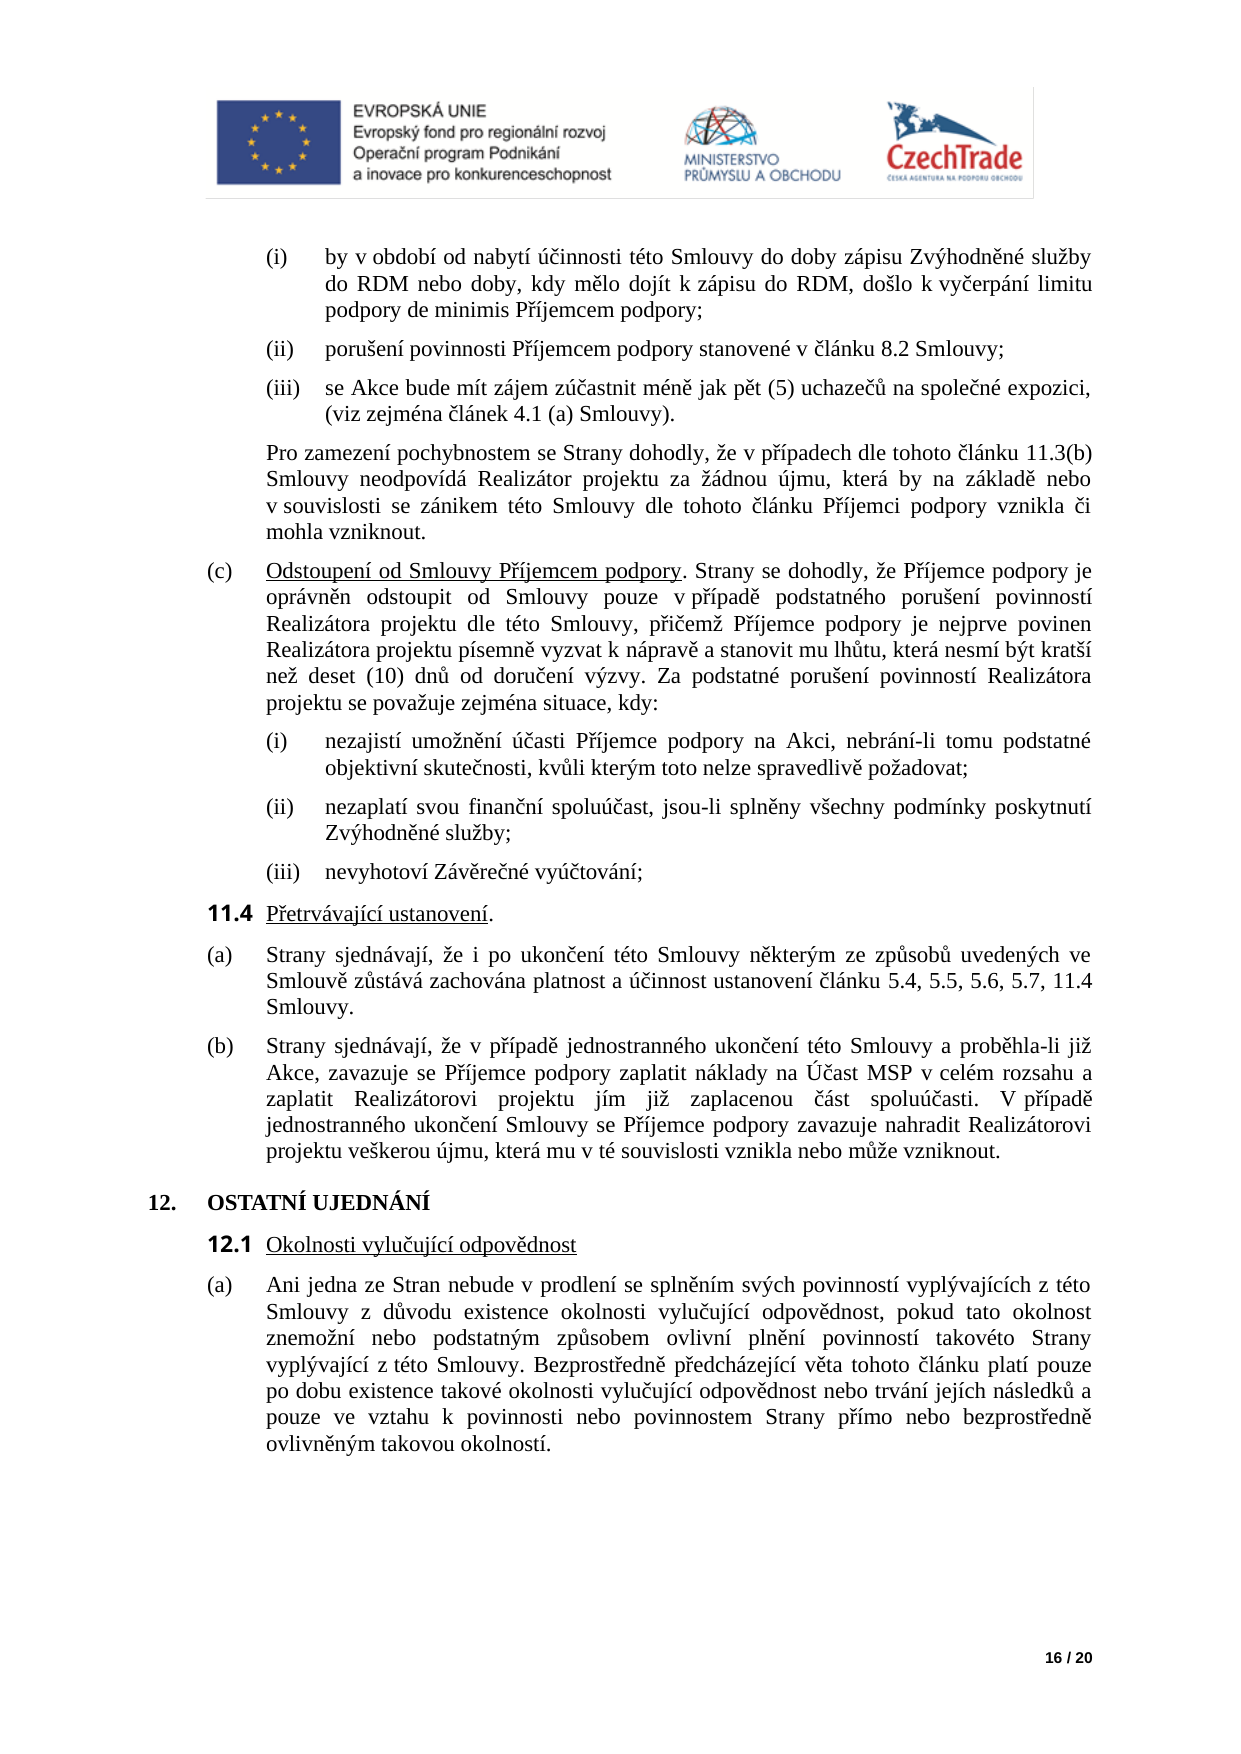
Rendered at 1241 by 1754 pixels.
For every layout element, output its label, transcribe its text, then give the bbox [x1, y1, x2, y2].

text by v období od nabytí účinnosti této Smlouvy do doby zápisu Zvýhodněné služby do RDM nebo doby, kdy mělo dojít k zápisu do RDM, došlo k vyčerpání limitu podpory de minimis Příjemcem podpory; [266, 243, 1092, 322]
subtitle Ostatní ujednání [148, 1189, 1092, 1215]
text Okolnosti vylučující odpovědnost [207, 1228, 1092, 1259]
text Odstoupení od Smlouvy Příjemcem podpory. Strany se dohodly, že Příjemce podpory je oprávněn odstoupit od Smlouvy pouze v případě podstatného porušení povinností Realizátora projektu dle této Smlouvy, přičemž Příjemce podpory je nejprve povinen Realizátora projektu písemně vyzvat k nápravě a stanovit mu lhůtu, která nesmí být kratší než deset (10) dnů od doručení výzvy. Za podstatné porušení povinností Realizátora projektu se považuje zejména situace, kdy: [207, 557, 1092, 715]
text se Akce bude mít zájem zúčastnit méně jak pět (5) uchazečů na společné expozici, (viz zejména článek 4.1 (a) Smlouvy). [266, 374, 1092, 427]
text Strany sjednávají, že v případě jednostranného ukončení této Smlouvy a proběhla-li již Akce, zavazuje se Příjemce podpory zaplatit náklady na Účast MSP v celém rozsahu a zaplatit Realizátorovi projektu jím již zaplacenou část spoluúčasti. V případě jednostranného ukončení Smlouvy se Příjemce podpory zavazuje nahradit Realizátorovi projektu veškerou újmu, která mu v té souvislosti vznikla nebo může vzniknout. [207, 1032, 1092, 1164]
text nevyhotoví Závěrečné vyúčtování; [266, 858, 1092, 884]
text Ani jedna ze Stran nebude v prodlení se splněním svých povinností vyplývajících z této Smlouvy z důvodu existence okolnosti vylučující odpovědnost, pokud tato okolnost znemožní nebo podstatným způsobem ovlivní plnění povinností takovéto Strany vyplývající z této Smlouvy. Bezprostředně předcházející věta tohoto článku platí pouze po dobu existence takové okolnosti vylučující odpovědnost nebo trvání jejích následků a pouze ve vztahu k povinnosti nebo povinnostem Strany přímo nebo bezprostředně ovlivněným takovou okolností. [207, 1272, 1092, 1456]
text nezajistí umožnění účasti Příjemce podpory na Akci, nebrání-li tomu podstatné objektivní skutečnosti, kvůli kterým toto nelze spravedlivě požadovat; [266, 728, 1092, 780]
text nezaplatí svou finanční spoluúčast, jsou-li splněny všechny podmínky poskytnutí Zvýhodněné služby; [266, 793, 1092, 846]
text Přetrvávající ustanovení. [207, 897, 1092, 928]
text porušení povinnosti Příjemcem podpory stanovené v článku 8.2 Smlouvy; [266, 335, 1092, 361]
text Strany sjednávají, že i po ukončení této Smlouvy některým ze způsobů uvedených ve Smlouvě zůstává zachována platnost a účinnost ustanovení článku 5.4, 5.5, 5.6, 5.7, 11.4 Smlouvy. [207, 941, 1092, 1020]
picture [205, 87, 1035, 200]
list Pro zamezení pochybnostem se Strany dohodly, že v případech dle tohoto článku 11.3(b) Smlouvy neodpovídá Realizátor projektu za žádnou újmu, která by na základě nebo v souvislosti se zánikem této Smlouvy dle tohoto článku Příjemci podpory vznikla či mohla vzniknout. [266, 439, 1092, 544]
